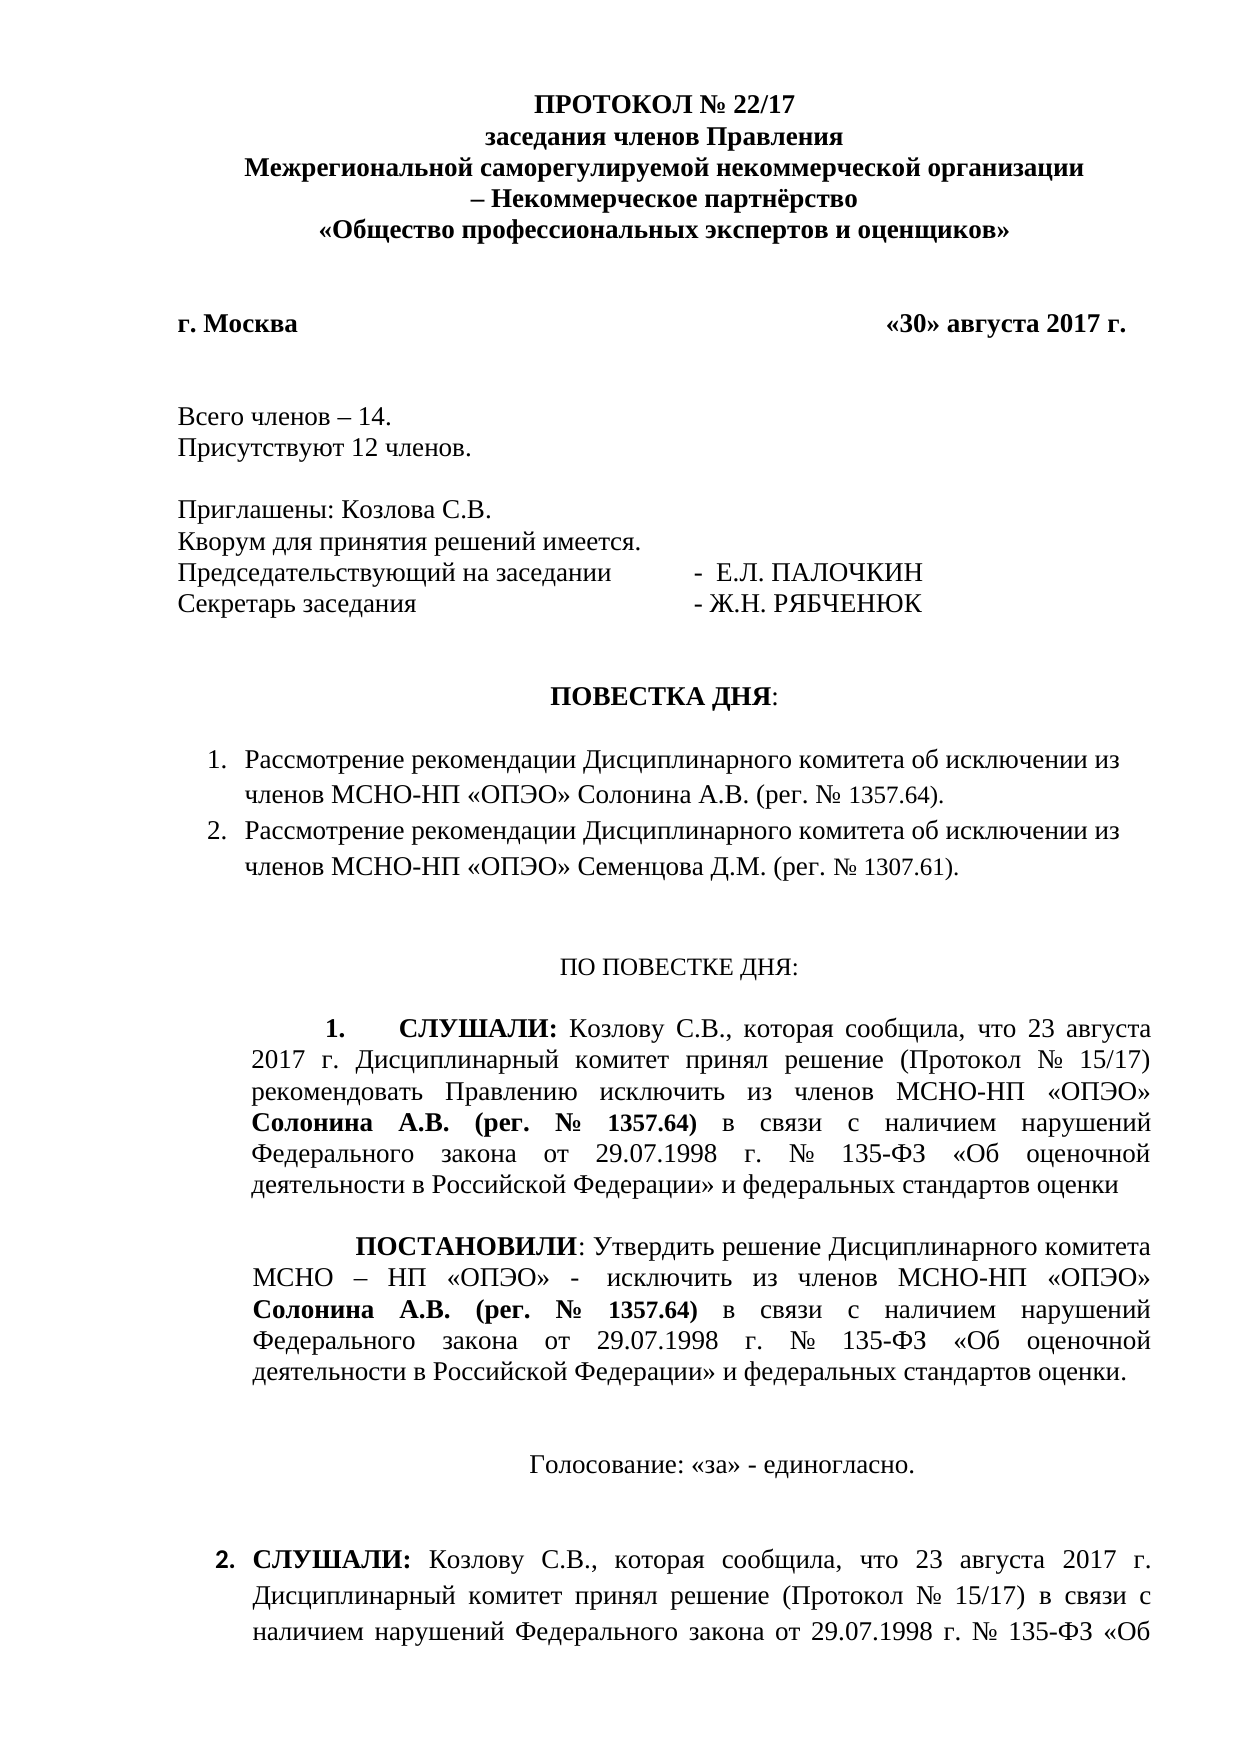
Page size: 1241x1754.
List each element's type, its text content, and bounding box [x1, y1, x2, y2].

text Секретарь заседания - Ж.Н. РЯБЧЕНЮК [177, 587, 1152, 618]
text г. Москва «30» августа 2017 г. [177, 307, 1152, 338]
list ПО ПОВЕСТКЕ ДНЯ: [207, 952, 1152, 981]
text ПРОТОКОЛ № 22/17 [177, 89, 1152, 120]
text Присутствуют 12 членов. [177, 431, 1152, 462]
list СЛУШАЛИ: Козлову С.В., которая сообщила, что 23 августа 2017 г. Дисциплинарный комитет принял решение (Протокол № 15/17) рекомендовать Правлению исключить из членов МСНО-НП «ОПЭО» Солонина А.В. (рег. № 1357.64) в связи с наличием нарушений Федерального закона от 29.07.1998 г. № 135-ФЗ «Об оценочной деятельности в Российской Федерации» и федеральных стандартов оценки [251, 1012, 1152, 1199]
text «Общество профессиональных экспертов и оценщиков» [177, 213, 1152, 244]
text заседания членов Правления [177, 120, 1152, 151]
list Рассмотрение рекомендации Дисциплинарного комитета об исключении из членов МСНО-НП «ОПЭО» Семенцова Д.М. (рег. № 1307.61). [207, 814, 1152, 881]
text Председательствующий на заседании - Е.Л. ПАЛОЧКИН [177, 556, 1152, 587]
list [215, 1542, 1152, 1646]
text Кворум для принятия решений имеется. [177, 525, 1152, 556]
list Рассмотрение рекомендации Дисциплинарного комитета об исключении из членов МСНО-НП «ОПЭО» Солонина А.В. (рег. № 1357.64). [207, 743, 1152, 809]
text ПОВЕСТКА ДНЯ: [177, 680, 1152, 712]
text Всего членов – 14. [177, 400, 1152, 431]
text Голосование: «за» - единогласно. [252, 1448, 1152, 1479]
text – Некоммерческое партнёрство [177, 182, 1152, 213]
text Межрегиональной саморегулируемой некоммерческой организации [177, 151, 1152, 182]
text Приглашены: Козлова С.В. [177, 493, 1152, 525]
text ПОСТАНОВИЛИ: Утвердить решение Дисциплинарного комитета МСНО – НП «ОПЭО» - исключить из членов МСНО-НП «ОПЭО» Солонина А.В. (рег. № 1357.64) в связи с наличием нарушений Федерального закона от 29.07.1998 г. № 135-ФЗ «Об оценочной деятельности в Российской Федерации» и федеральных стандартов оценки. [252, 1199, 1152, 1386]
